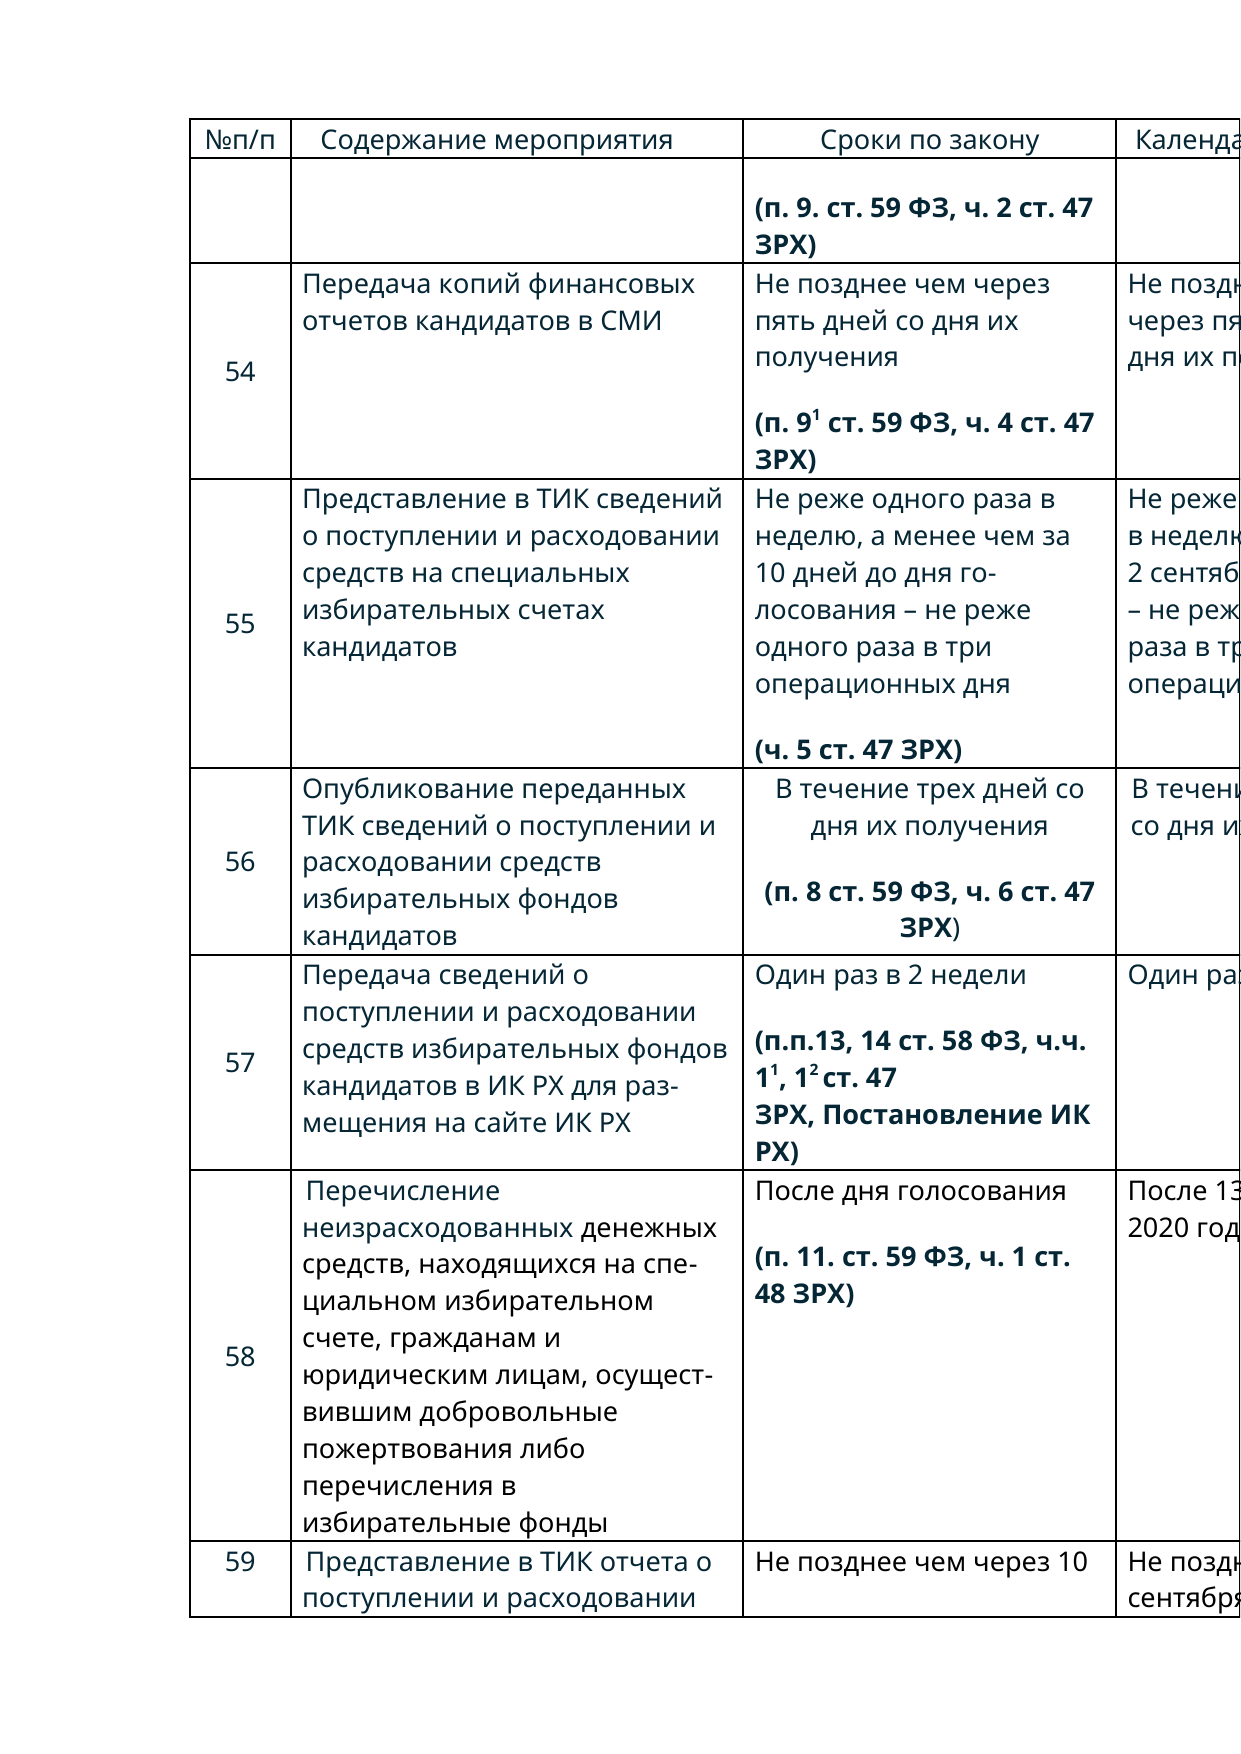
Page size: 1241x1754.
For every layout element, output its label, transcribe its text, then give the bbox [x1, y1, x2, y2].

table_cell 54 [191, 264, 290, 478]
table_cell Один раз в 2 недели (п.п.13, 14 ст. 58 ФЗ, ч.ч. 11, 12 ст. 47 ЗРХ, Постановление ИК РХ) [744, 956, 1115, 1169]
table_cell 59 [191, 1542, 290, 1616]
table_cell Не позднее 23 сентября 2020 года [1117, 1542, 1239, 1616]
table_cell Передача сведений о поступлении и расходовании средств избирательных фондов кандидатов в ИК РХ для размещения на сайте ИК РХ [292, 956, 742, 1169]
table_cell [744, 159, 1115, 262]
table_cell Опубликование переданных ТИК сведений о поступлении и расходовании средств избирательных фондов кандидатов [292, 769, 742, 953]
table_header Сроки по закону [744, 120, 1115, 157]
table_cell Один раз в 2 недели [1117, 956, 1239, 1169]
table_cell Представление в ТИК сведений о поступлении и расходовании средств на специальных избирательных счетах кандидатов [292, 480, 742, 767]
table_cell Не позднее чем через пять дней со дня их получения [1117, 264, 1239, 478]
table_cell Не реже одного раза в неделю, а менее чем за 10 дней до дня голосования – не реже одного раза в три операционных дня (ч. 5 ст. 47 ЗРХ) [744, 480, 1115, 767]
table_cell В течение трех дней со дня их получения [1117, 769, 1239, 953]
table_cell Передача копий финансовых отчетов кандидатов в СМИ [292, 264, 742, 478]
table_header №п/п [191, 120, 290, 157]
table_cell 53 [191, 159, 290, 262]
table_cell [744, 1542, 1115, 1616]
table_cell Не реже одного раза в неделю, а после 2 сентября 2020 года – не реже одного раза в три операционных дня [1117, 480, 1239, 767]
table_header Содержание мероприятия [292, 120, 742, 157]
table_cell 57 [191, 956, 290, 1169]
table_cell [1117, 159, 1239, 262]
table_cell После 13 сентября 2020 года [1117, 1171, 1239, 1540]
table_cell В течение трех дней со дня их получения (п. 8 ст. 59 ФЗ, ч. 6 ст. 47 ЗРХ) [744, 769, 1115, 953]
table_cell 56 [191, 769, 290, 953]
table_cell 55 [191, 480, 290, 767]
table_header Календарные сроки [1117, 120, 1239, 157]
table_cell 58 [191, 1171, 290, 1540]
table_cell После дня голосования (п. 11. ст. 59 ФЗ, ч. 1 ст. 48 ЗРХ) [744, 1171, 1115, 1540]
table_cell Перечисление неизрасходованных денежных средств, находящихся на специальном избирательном счете, гражданам и юридическим лицам, осуществившим добровольные пожертвования либо перечисления в избирательные фонды [292, 1171, 742, 1540]
table_cell Не позднее чем через пять дней со дня их получения (п. 91 ст. 59 ФЗ, ч. 4 ст. 47 ЗРХ) [744, 264, 1115, 478]
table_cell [292, 159, 742, 262]
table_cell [292, 1542, 742, 1616]
